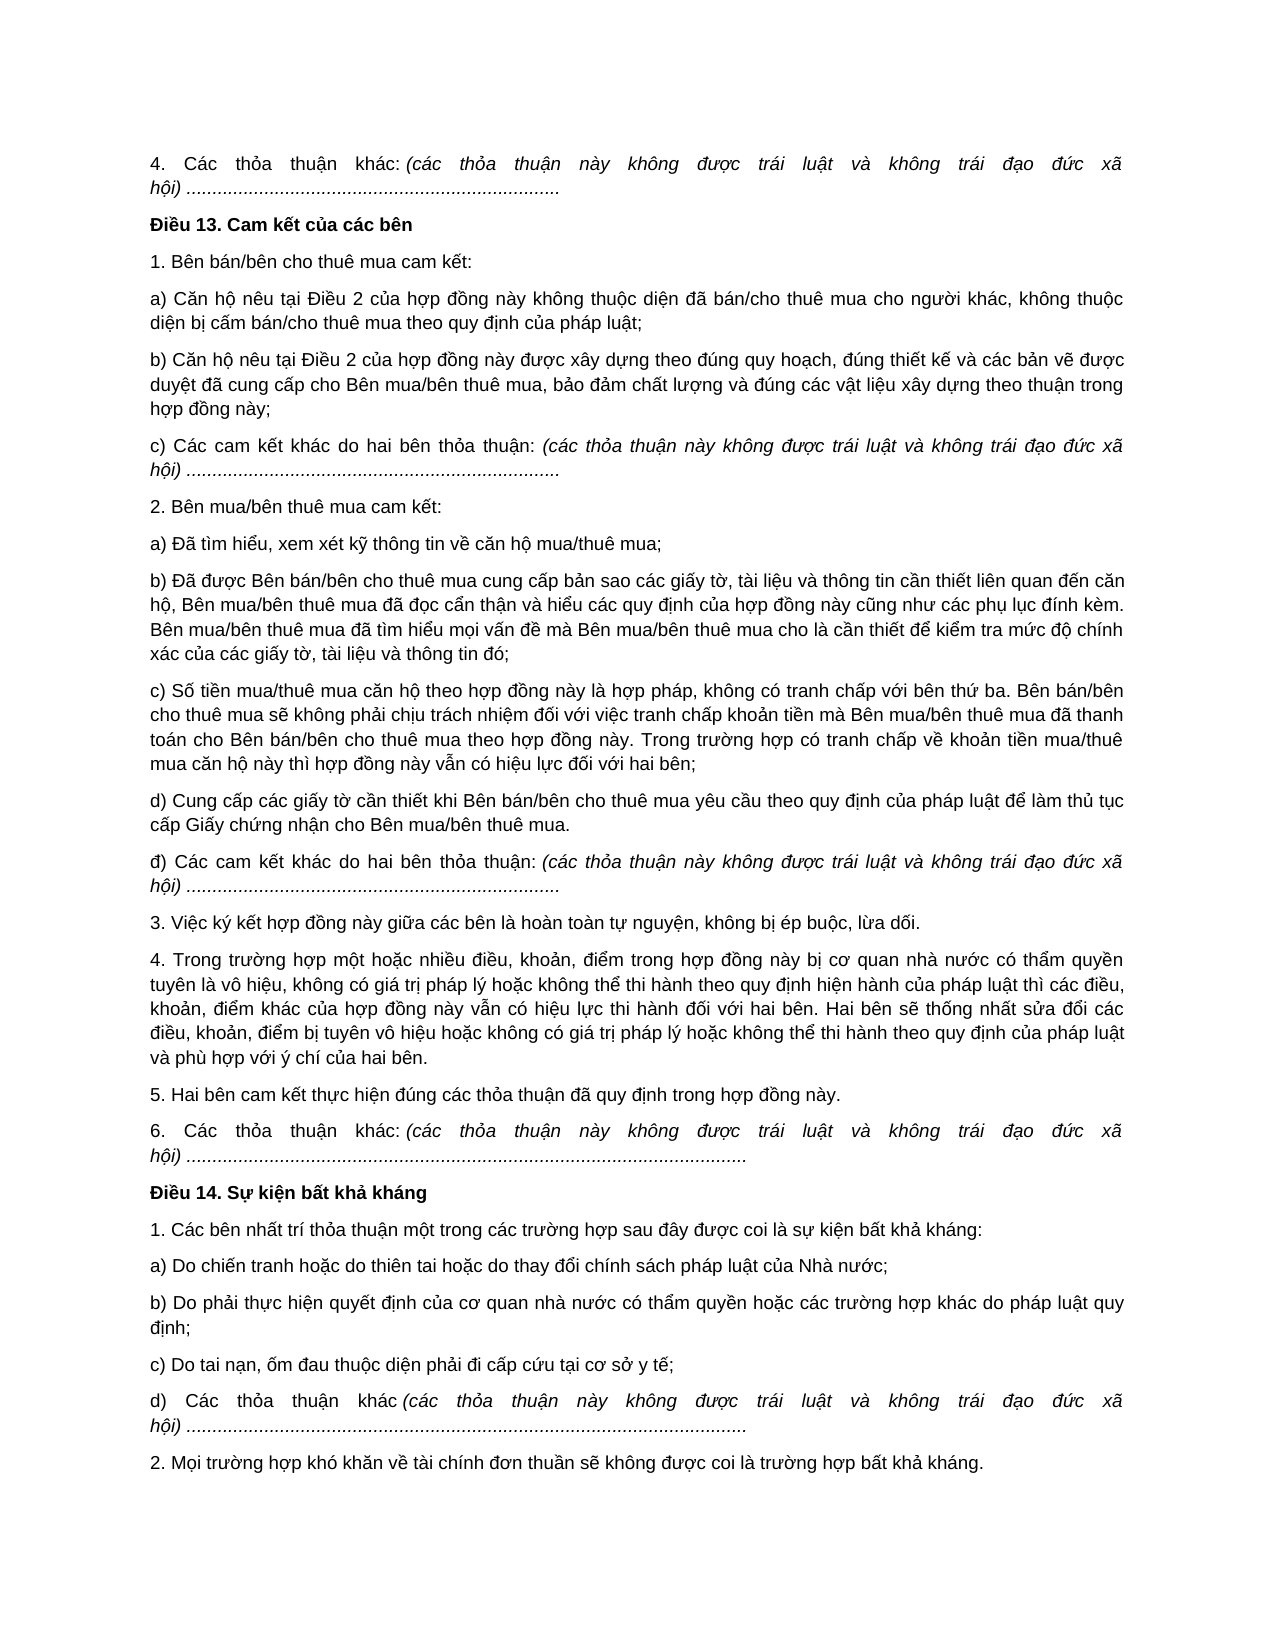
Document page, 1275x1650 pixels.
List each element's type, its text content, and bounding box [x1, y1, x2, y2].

text 4. Trong trường hợp một hoặc nhiều điều, khoản, điểm trong hợp đồng này bị cơ quan nhà nước có thẩm quyền tuyên là vô hiệu, không có giá trị pháp lý hoặc không thể thi hành theo quy định hiện hành của pháp luật thì các điều, khoản, điểm khác của hợp đồng này vẫn có hiệu lực thi hành đối với hai bên. Hai bên sẽ thống nhất sửa đổi các điều, khoản, điểm bị tuyên vô hiệu hoặc không có giá trị pháp lý hoặc không thể thi hành theo quy định của pháp luật và phù hợp với ý chí của hai bên. [150, 946, 1125, 1068]
text b) Căn hộ nêu tại Điều 2 của hợp đồng này được xây dựng theo đúng quy hoạch, đúng thiết kế và các bản vẽ được duyệt đã cung cấp cho Bên mua/bên thuê mua, bảo đảm chất lượng và đúng các vật liệu xây dựng theo thuận trong hợp đồng này; [150, 346, 1125, 419]
text a) Đã tìm hiểu, xem xét kỹ thông tin về căn hộ mua/thuê mua; [150, 530, 1125, 554]
text 3. Việc ký kết hợp đồng này giữa các bên là hoàn toàn tự nguyện, không bị ép buộc, lừa dối. [150, 909, 1125, 934]
text 2. Mọi trường hợp khó khăn về tài chính đơn thuần sẽ không được coi là trường hợp bất khả kháng. [150, 1449, 1125, 1473]
text 2. Bên mua/bên thuê mua cam kết: [150, 493, 1125, 517]
text b) Đã được Bên bán/bên cho thuê mua cung cấp bản sao các giấy tờ, tài liệu và thông tin cần thiết liên quan đến căn hộ, Bên mua/bên thuê mua đã đọc cẩn thận và hiểu các quy định của hợp đồng này cũng như các phụ lục đính kèm. Bên mua/bên thuê mua đã tìm hiểu mọi vấn đề mà Bên mua/bên thuê mua cho là cần thiết để kiểm tra mức độ chính xác của các giấy tờ, tài liệu và thông tin đó; [150, 567, 1125, 664]
text a) Căn hộ nêu tại Điều 2 của hợp đồng này không thuộc diện đã bán/cho thuê mua cho người khác, không thuộc diện bị cấm bán/cho thuê mua theo quy định của pháp luật; [150, 285, 1125, 334]
text b) Do phải thực hiện quyết định của cơ quan nhà nước có thẩm quyền hoặc các trường hợp khác do pháp luật quy định; [150, 1289, 1125, 1338]
text 1. Bên bán/bên cho thuê mua cam kết: [150, 248, 1125, 272]
text a) Do chiến tranh hoặc do thiên tai hoặc do thay đổi chính sách pháp luật của Nhà nước; [150, 1252, 1125, 1277]
text c) Các cam kết khác do hai bên thỏa thuận: (các thỏa thuận này không được trái luật và không trái đạo đức xã hội) ........................................................................ [150, 432, 1125, 481]
text d) Các thỏa thuận khác (các thỏa thuận này không được trái luật và không trái đạo đức xã hội) ............................................................................................................ [150, 1387, 1125, 1436]
text đ) Các cam kết khác do hai bên thỏa thuận: (các thỏa thuận này không được trái luật và không trái đạo đức xã hội) ........................................................................ [150, 848, 1125, 897]
text c) Số tiền mua/thuê mua căn hộ theo hợp đồng này là hợp pháp, không có tranh chấp với bên thứ ba. Bên bán/bên cho thuê mua sẽ không phải chịu trách nhiệm đối với việc tranh chấp khoản tiền mà Bên mua/bên thuê mua đã thanh toán cho Bên bán/bên cho thuê mua theo hợp đồng này. Trong trường hợp có tranh chấp về khoản tiền mua/thuê mua căn hộ này thì hợp đồng này vẫn có hiệu lực đối với hai bên; [150, 677, 1125, 774]
text 4. Các thỏa thuận khác: (các thỏa thuận này không được trái luật và không trái đạo đức xã hội) ........................................................................ [150, 150, 1125, 199]
text 1. Các bên nhất trí thỏa thuận một trong các trường hợp sau đây được coi là sự kiện bất khả kháng: [150, 1216, 1125, 1240]
text Điều 13. Cam kết của các bên [150, 211, 1125, 236]
text 6. Các thỏa thuận khác: (các thỏa thuận này không được trái luật và không trái đạo đức xã hội) ............................................................................................................ [150, 1117, 1125, 1166]
text 5. Hai bên cam kết thực hiện đúng các thỏa thuận đã quy định trong hợp đồng này. [150, 1081, 1125, 1105]
text d) Cung cấp các giấy tờ cần thiết khi Bên bán/bên cho thuê mua yêu cầu theo quy định của pháp luật để làm thủ tục cấp Giấy chứng nhận cho Bên mua/bên thuê mua. [150, 787, 1125, 836]
text Điều 14. Sự kiện bất khả kháng [150, 1179, 1125, 1203]
text c) Do tai nạn, ốm đau thuộc diện phải đi cấp cứu tại cơ sở y tế; [150, 1351, 1125, 1375]
